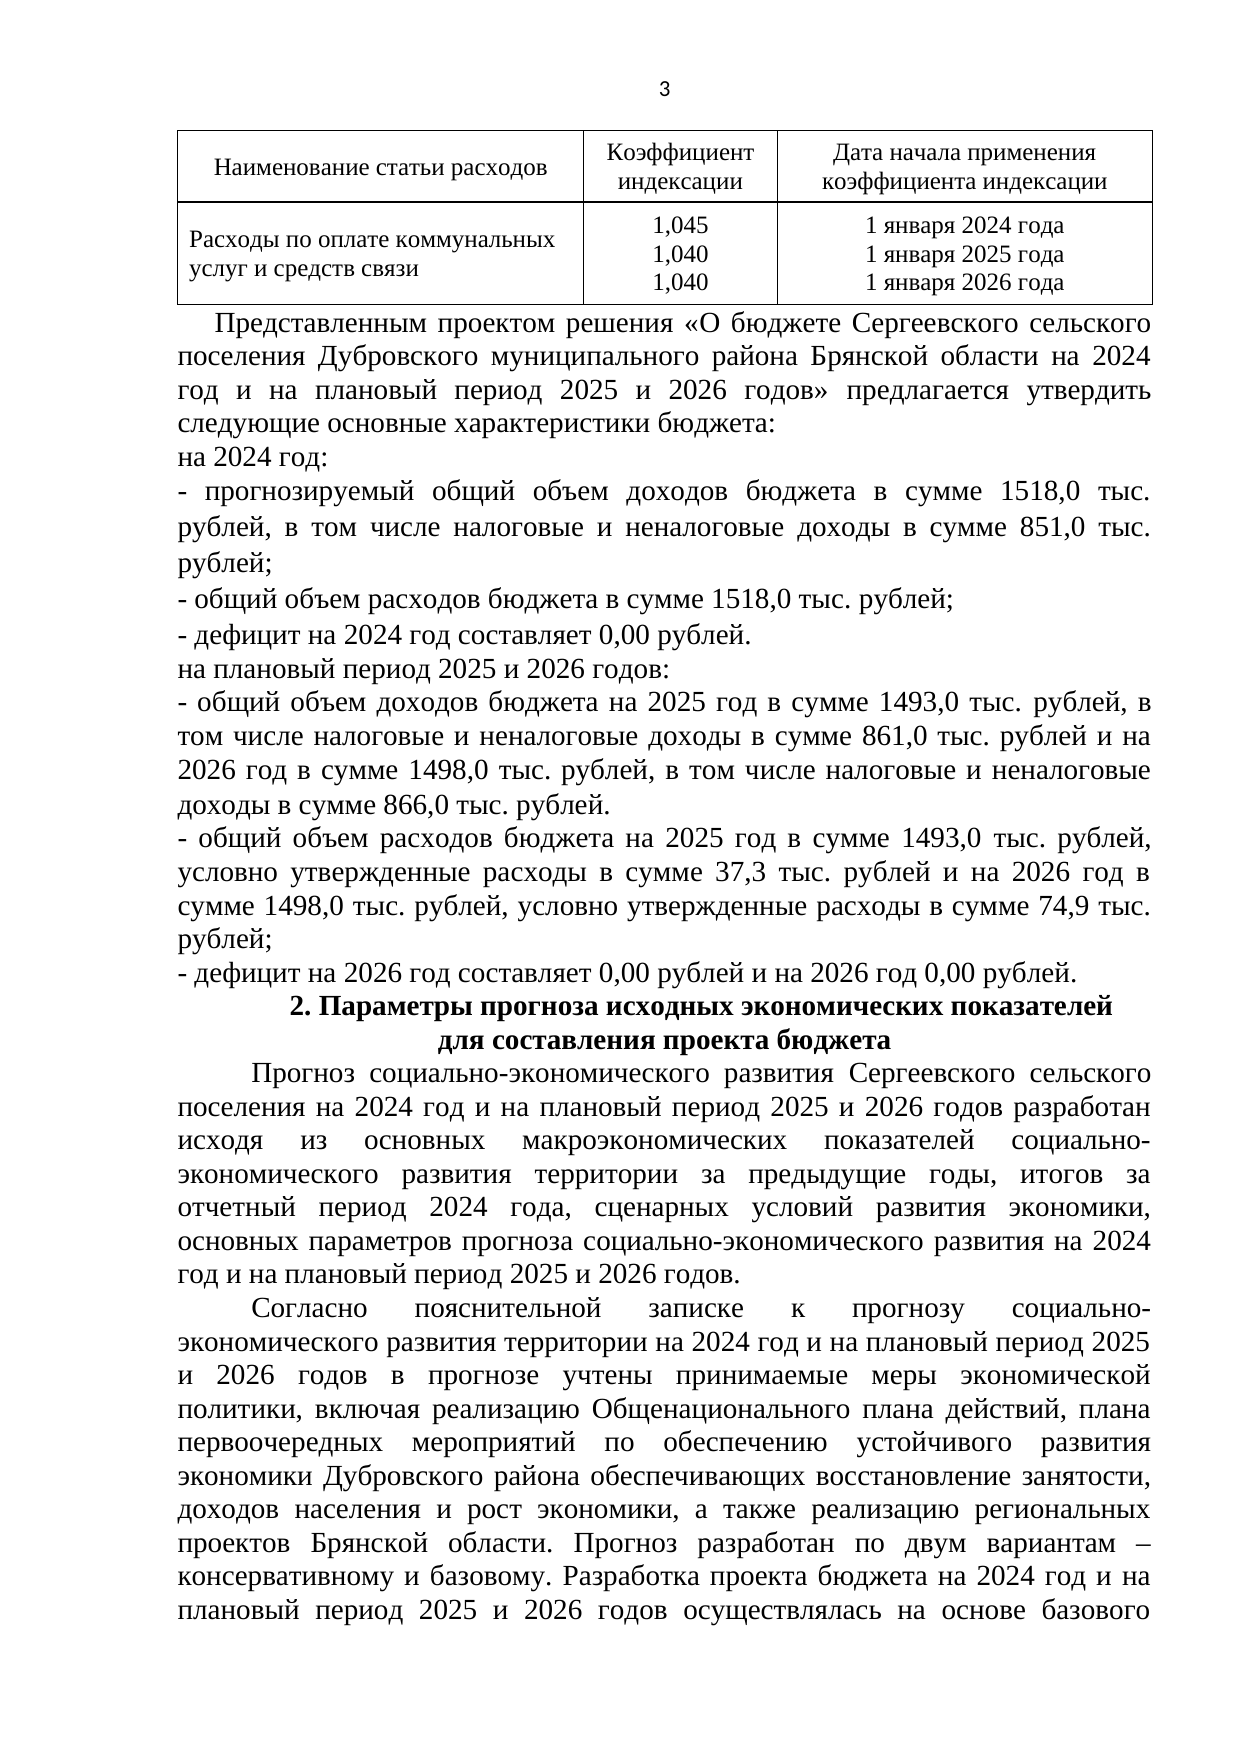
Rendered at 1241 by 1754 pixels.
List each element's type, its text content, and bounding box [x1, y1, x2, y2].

text на 2024 год: [177, 439, 1152, 473]
text 2. Параметры прогноза исходных экономических показателей [177, 988, 1152, 1022]
text на плановый период 2025 и 2026 годов: [177, 651, 1152, 684]
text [177, 1290, 1152, 1626]
table_header Наименование статьи расходов [178, 131, 583, 201]
text - дефицит на 2024 год составляет 0,00 рублей. [177, 617, 1152, 651]
table_header Коэффициент индексации [584, 131, 777, 201]
table_cell 1,045 1,040 1,040 [584, 203, 777, 304]
text Прогноз социально-экономического развития Сергеевского сельского поселения на 2024 год и на плановый период 2025 и 2026 годов разработан исходя из основных макроэкономических показателей социально-экономического развития территории за предыдущие годы, итогов за отчетный период 2024 года, сценарных условий развития экономики, основных параметров прогноза социально-экономического развития на 2024 год и на плановый период 2025 и 2026 годов. [177, 1055, 1152, 1290]
text - общий объем доходов бюджета на 2025 год в сумме 1493,0 тыс. рублей, в том числе налоговые и неналоговые доходы в сумме 861,0 тыс. рублей и на 2026 год в сумме 1498,0 тыс. рублей, в том числе налоговые и неналоговые доходы в сумме 866,0 тыс. рублей. [177, 684, 1152, 821]
text - прогнозируемый общий объем доходов бюджета в сумме 1518,0 тыс. рублей, в том числе налоговые и неналоговые доходы в сумме 851,0 тыс. рублей; [177, 473, 1152, 578]
table_cell Расходы по оплате коммунальных услуг и средств связи [178, 203, 583, 304]
text - дефицит на 2026 год составляет 0,00 рублей и на 2026 год 0,00 рублей. [177, 955, 1152, 988]
text Представленным проектом решения «О бюджете Сергеевского сельского поселения Дубровского муниципального района Брянской области на 2024 год и на плановый период 2025 и 2026 годов» предлагается утвердить следующие основные характеристики бюджета: [177, 305, 1152, 439]
text - общий объем расходов бюджета на 2025 год в сумме 1493,0 тыс. рублей, условно утвержденные расходы в сумме 37,3 тыс. рублей и на 2026 год в сумме 1498,0 тыс. рублей, условно утвержденные расходы в сумме 74,9 тыс. рублей; [177, 821, 1152, 955]
table_cell 1 января 2024 года 1 января 2025 года 1 января 2026 года [778, 203, 1152, 304]
text для составления проекта бюджета [177, 1022, 1152, 1055]
table_header Дата начала применения коэффициента индексации [778, 131, 1152, 201]
text - общий объем расходов бюджета в сумме 1518,0 тыс. рублей; [177, 581, 1152, 615]
